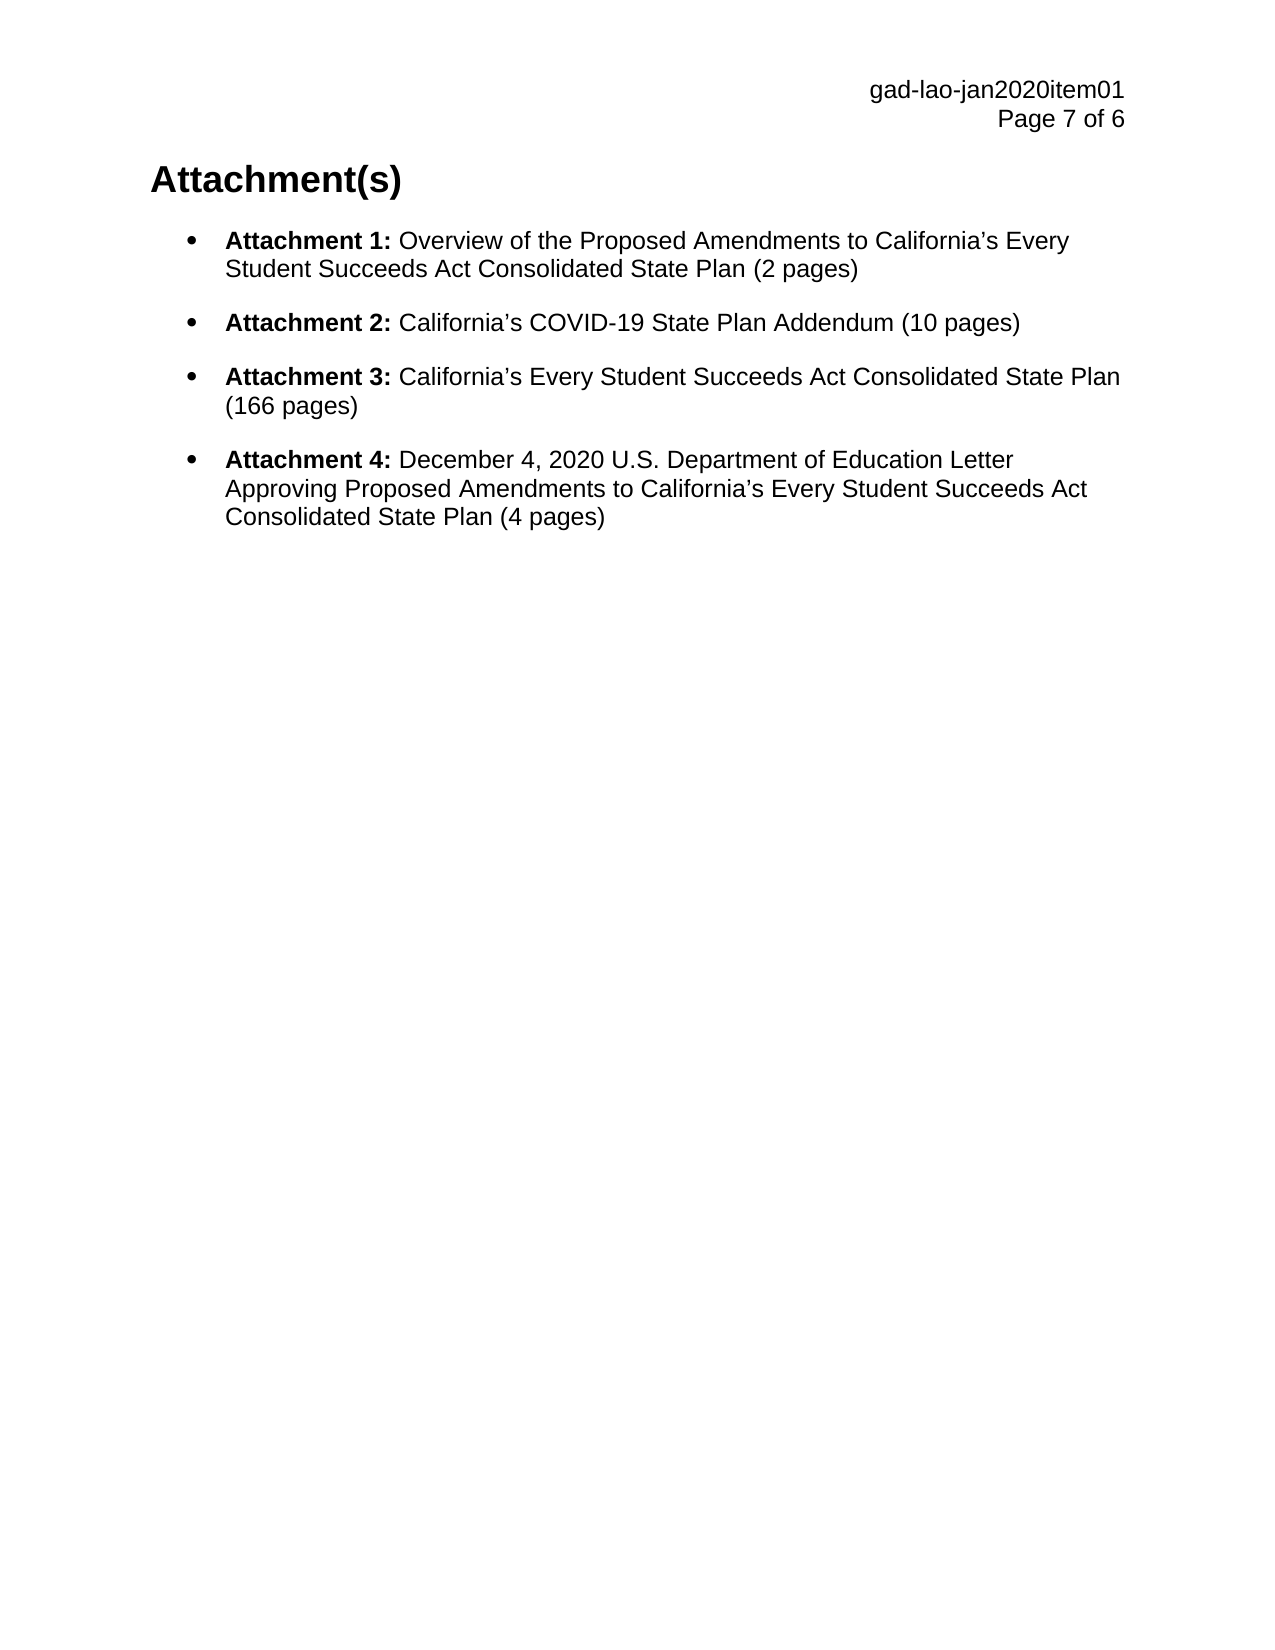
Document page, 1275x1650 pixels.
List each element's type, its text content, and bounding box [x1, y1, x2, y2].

list Attachment 1: Overview of the Proposed Amendments to California’s Every Student Succeeds Act Consolidated State Plan (2 pages) [187, 226, 1125, 283]
list Attachment 2: California’s COVID-19 State Plan Addendum (10 pages) [187, 308, 1125, 337]
list Attachment 3: California’s Every Student Succeeds Act Consolidated State Plan (166 pages) [187, 362, 1125, 420]
subtitle Attachment(s) [150, 157, 1125, 201]
list Attachment 4: December 4, 2020 U.S. Department of Education Letter Approving Proposed Amendments to California’s Every Student Succeeds Act Consolidated State Plan (4 pages) [187, 445, 1125, 531]
